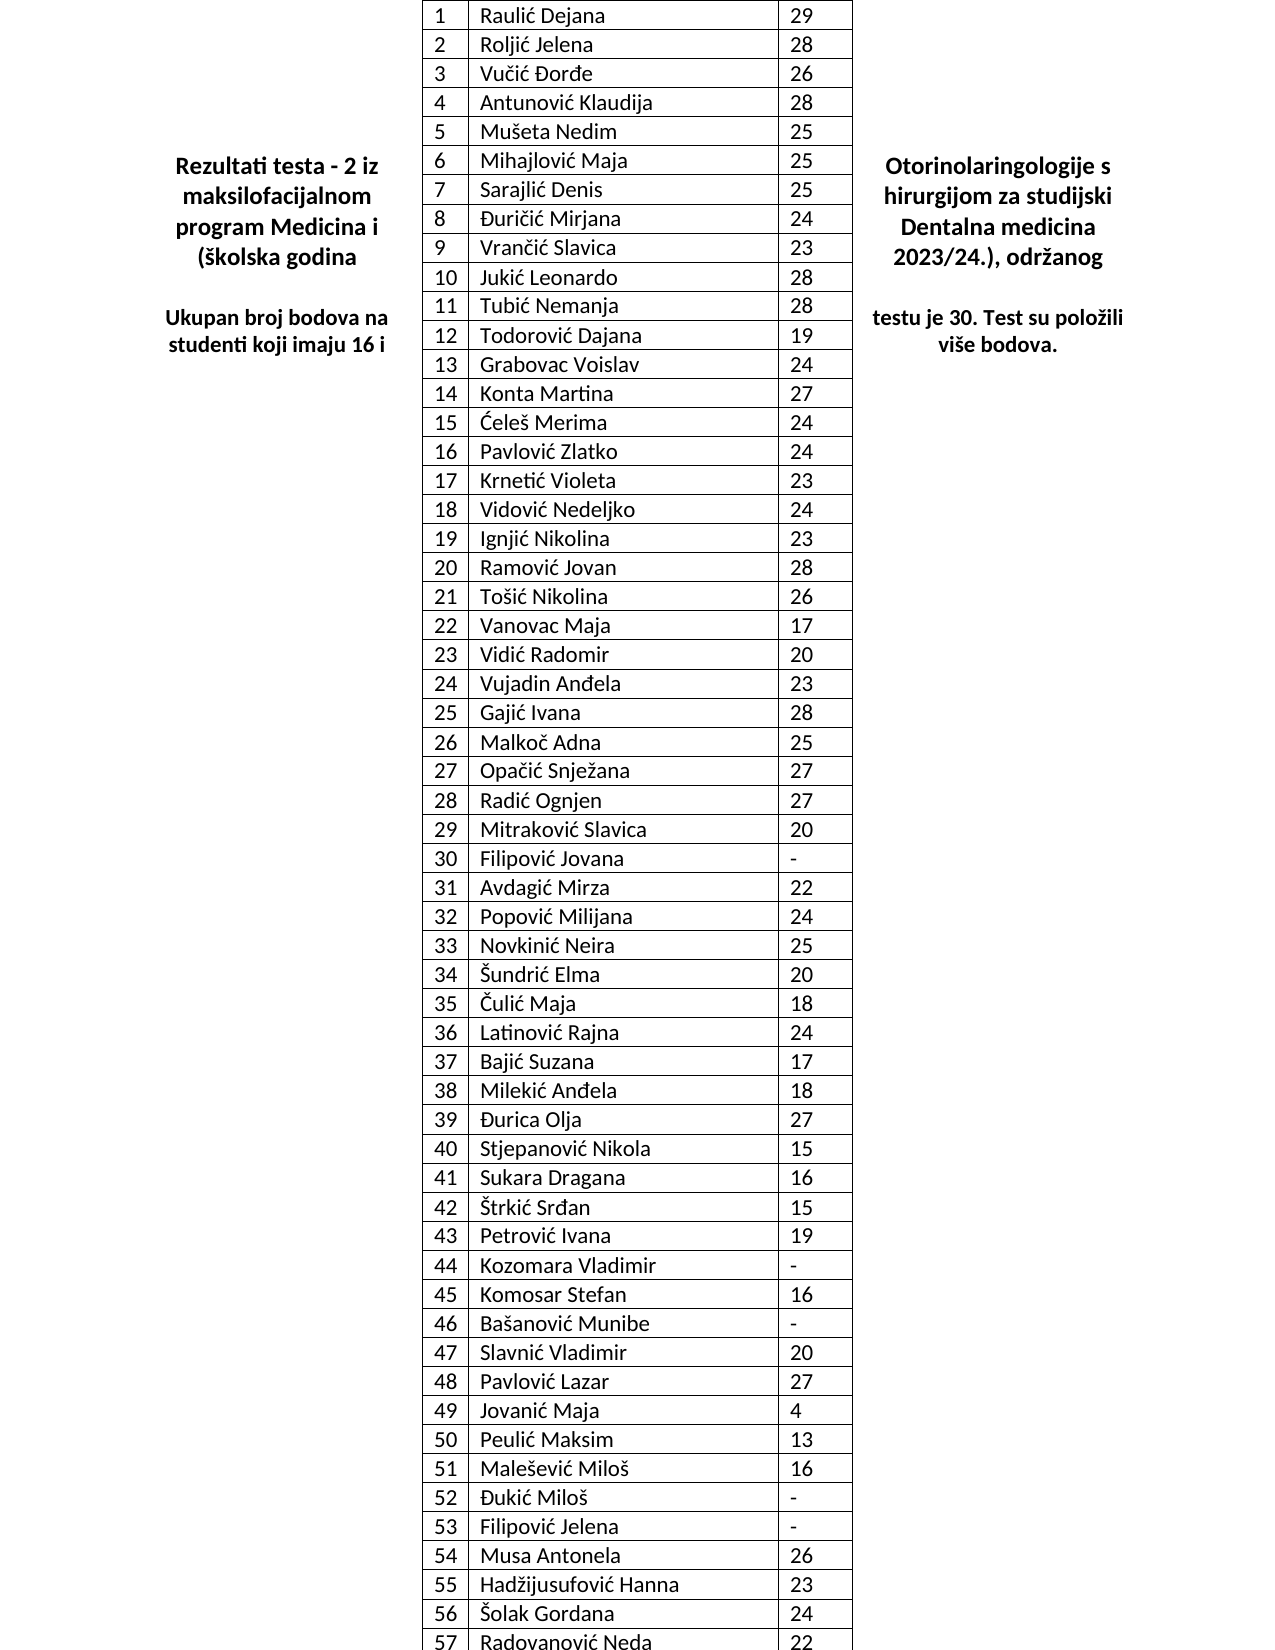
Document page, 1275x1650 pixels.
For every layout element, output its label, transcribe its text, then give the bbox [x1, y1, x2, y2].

text Rezultati testa - 2 iz Otorinolaringologije s maksilofacijalnom hirurgijom za studijski program Medicina i Dentalna medicina (školska godina 2023/24.), održanog [853, 150, 1125, 272]
table_cell 24 [423, 670, 468, 697]
table_cell Đuričić Mirjana [469, 205, 778, 232]
table_cell 26 [779, 1541, 852, 1569]
table_cell 43 [423, 1222, 468, 1250]
table_cell 23 [779, 524, 852, 552]
table_cell 54 [423, 1541, 468, 1569]
table_cell - [779, 844, 852, 872]
table_cell Milekić Anđela [469, 1076, 778, 1104]
table_cell Bašanović Munibe [469, 1309, 778, 1337]
table_cell 27 [779, 1367, 852, 1395]
table_cell 11 [423, 292, 468, 320]
table_cell Ignjić Nikolina [469, 524, 778, 552]
table_cell Opačić Snježana [469, 757, 778, 785]
table_cell 20 [423, 553, 468, 581]
table_cell Ćeleš Merima [469, 408, 778, 436]
table_cell Sarajlić Denis [469, 175, 778, 203]
table_cell Pavlović Zlatko [469, 437, 778, 465]
table_cell 36 [423, 1018, 468, 1046]
table_cell Antunović Klaudija [469, 88, 778, 116]
table_cell 41 [423, 1164, 468, 1192]
table_cell 23 [779, 466, 852, 494]
table_cell 53 [423, 1512, 468, 1540]
table_cell Filipović Jovana [469, 844, 778, 872]
table_cell Vidović Nedeljko [469, 495, 778, 523]
table_cell 27 [779, 757, 852, 785]
table_cell 22 [779, 1629, 852, 1650]
table_cell Avdagić Mirza [469, 873, 778, 901]
table_cell 9 [423, 234, 468, 262]
table_cell Peulić Maksim [469, 1425, 778, 1453]
table_cell 23 [779, 1570, 852, 1598]
table_cell - [779, 1309, 852, 1337]
table_cell 5 [423, 117, 468, 145]
table_cell Jukić Leonardo [469, 263, 778, 291]
table_cell 27 [423, 757, 468, 785]
table_cell 50 [423, 1425, 468, 1453]
table_cell Hadžijusufović Hanna [469, 1570, 778, 1598]
table_cell 21 [423, 582, 468, 610]
table_cell 16 [779, 1454, 852, 1482]
table_cell 24 [779, 495, 852, 523]
table_cell 19 [423, 524, 468, 552]
table_cell 51 [423, 1454, 468, 1482]
table_cell Krnetić Violeta [469, 466, 778, 494]
table_cell 32 [423, 902, 468, 930]
text Ukupan broj bodova na testu je 30. Test su položili studenti koji imaju 16 i više bodova. [853, 303, 1125, 359]
table_cell 26 [779, 582, 852, 610]
table_cell 26 [423, 728, 468, 756]
table_cell 23 [779, 670, 852, 697]
table_cell 25 [779, 728, 852, 756]
table_cell Slavnić Vladimir [469, 1338, 778, 1366]
table_cell 24 [779, 1018, 852, 1046]
table_cell - [779, 1483, 852, 1511]
table_cell Jovanić Maja [469, 1396, 778, 1424]
table_cell 19 [779, 321, 852, 349]
table_cell Musa Antonela [469, 1541, 778, 1569]
text Ukupan broj bodova na testu je 30. Test su položili studenti koji imaju 16 i više bodova. [150, 303, 422, 359]
table_cell 24 [779, 902, 852, 930]
table_cell 24 [779, 350, 852, 378]
table_cell 31 [423, 873, 468, 901]
table_cell Radić Ognjen [469, 786, 778, 814]
table_cell 16 [423, 437, 468, 465]
table_cell Stjepanović Nikola [469, 1135, 778, 1162]
table_cell 47 [423, 1338, 468, 1366]
table_cell Gajić Ivana [469, 699, 778, 727]
table_cell Malešević Miloš [469, 1454, 778, 1482]
table_header 29 [779, 1, 852, 29]
table_cell Vidić Radomir [469, 640, 778, 668]
table_cell 28 [779, 263, 852, 291]
table_cell 35 [423, 989, 468, 1017]
table_cell Mušeta Nedim [469, 117, 778, 145]
table_cell 46 [423, 1309, 468, 1337]
table_cell 52 [423, 1483, 468, 1511]
table_cell 28 [779, 30, 852, 58]
table_cell 17 [779, 611, 852, 639]
table_cell Komosar Stefan [469, 1280, 778, 1308]
table_cell - [779, 1512, 852, 1540]
table_cell 27 [779, 786, 852, 814]
table_cell 37 [423, 1047, 468, 1075]
table_cell 6 [423, 146, 468, 174]
table_cell Novkinić Neira [469, 931, 778, 959]
table_cell Vučić Đorđe [469, 59, 778, 87]
table_cell 7 [423, 175, 468, 203]
table_cell 22 [423, 611, 468, 639]
table_cell 18 [779, 1076, 852, 1104]
table_cell 28 [779, 553, 852, 581]
table_cell Štrkić Srđan [469, 1193, 778, 1221]
table_cell 25 [423, 699, 468, 727]
table_cell Tubić Nemanja [469, 292, 778, 320]
table_cell 16 [779, 1280, 852, 1308]
table_cell 24 [779, 408, 852, 436]
table_cell 56 [423, 1600, 468, 1627]
table_cell 10 [423, 263, 468, 291]
table_cell 16 [779, 1164, 852, 1192]
table_cell 12 [423, 321, 468, 349]
table_cell 25 [779, 175, 852, 203]
table_cell Šundrić Elma [469, 960, 778, 988]
table_cell Konta Martina [469, 379, 778, 407]
table_cell 27 [779, 379, 852, 407]
table_cell 18 [779, 989, 852, 1017]
table_cell Grabovac Voislav [469, 350, 778, 378]
table_cell 57 [423, 1629, 468, 1650]
table_cell 8 [423, 205, 468, 232]
table_cell 23 [423, 640, 468, 668]
table_cell 17 [779, 1047, 852, 1075]
table_cell Mitraković Slavica [469, 815, 778, 843]
table_header 1 [423, 1, 468, 29]
table_cell 20 [779, 640, 852, 668]
table_cell 17 [423, 466, 468, 494]
table_cell Filipović Jelena [469, 1512, 778, 1540]
table_cell Ramović Jovan [469, 553, 778, 581]
table_cell 13 [423, 350, 468, 378]
table_cell 24 [779, 205, 852, 232]
table_cell 48 [423, 1367, 468, 1395]
table_cell 28 [423, 786, 468, 814]
table_cell Malkoč Adna [469, 728, 778, 756]
table_cell Tošić Nikolina [469, 582, 778, 610]
table_cell 4 [779, 1396, 852, 1424]
table_cell 20 [779, 815, 852, 843]
table_cell 22 [779, 873, 852, 901]
table_cell 55 [423, 1570, 468, 1598]
table_cell 45 [423, 1280, 468, 1308]
table_cell Vujadin Anđela [469, 670, 778, 697]
table_cell 19 [779, 1222, 852, 1250]
table_cell 3 [423, 59, 468, 87]
table_cell 18 [423, 495, 468, 523]
table_cell Sukara Dragana [469, 1164, 778, 1192]
table_cell 29 [423, 815, 468, 843]
table_cell 20 [779, 960, 852, 988]
table_cell 25 [779, 931, 852, 959]
table_cell 23 [779, 234, 852, 262]
table_cell Vanovac Maja [469, 611, 778, 639]
table_cell Đukić Miloš [469, 1483, 778, 1511]
table_cell Roljić Jelena [469, 30, 778, 58]
table_cell 14 [423, 379, 468, 407]
table_cell Kozomara Vladimir [469, 1251, 778, 1279]
table_cell 15 [779, 1193, 852, 1221]
table_cell Šolak Gordana [469, 1600, 778, 1627]
table_cell 28 [779, 699, 852, 727]
table_cell 24 [779, 1600, 852, 1627]
table_cell Bajić Suzana [469, 1047, 778, 1075]
table_cell 15 [423, 408, 468, 436]
table_cell 27 [779, 1105, 852, 1133]
table_cell 4 [423, 88, 468, 116]
table_cell Latinović Rajna [469, 1018, 778, 1046]
table_cell 39 [423, 1105, 468, 1133]
text Rezultati testa - 2 iz Otorinolaringologije s maksilofacijalnom hirurgijom za studijski program Medicina i Dentalna medicina (školska godina 2023/24.), održanog [150, 150, 422, 272]
table_cell 49 [423, 1396, 468, 1424]
table_header Raulić Dejana [469, 1, 778, 29]
table_cell 2 [423, 30, 468, 58]
table_cell 38 [423, 1076, 468, 1104]
table_cell 24 [779, 437, 852, 465]
table_cell 42 [423, 1193, 468, 1221]
table_cell 44 [423, 1251, 468, 1279]
table_cell 28 [779, 292, 852, 320]
table_cell 26 [779, 59, 852, 87]
table_cell Radovanović Neda [469, 1629, 778, 1650]
table_cell 33 [423, 931, 468, 959]
table_cell Pavlović Lazar [469, 1367, 778, 1395]
table_cell 25 [779, 146, 852, 174]
table_cell Petrović Ivana [469, 1222, 778, 1250]
table_cell Vrančić Slavica [469, 234, 778, 262]
table_cell Mihajlović Maja [469, 146, 778, 174]
table_cell 30 [423, 844, 468, 872]
table_cell 40 [423, 1135, 468, 1162]
table_cell 25 [779, 117, 852, 145]
table_cell 28 [779, 88, 852, 116]
table_cell 34 [423, 960, 468, 988]
table_cell Čulić Maja [469, 989, 778, 1017]
table_cell Popović Milijana [469, 902, 778, 930]
table_cell 15 [779, 1135, 852, 1162]
table_cell Todorović Dajana [469, 321, 778, 349]
table_cell 13 [779, 1425, 852, 1453]
table_cell Đurica Olja [469, 1105, 778, 1133]
table_cell 20 [779, 1338, 852, 1366]
table_cell - [779, 1251, 852, 1279]
